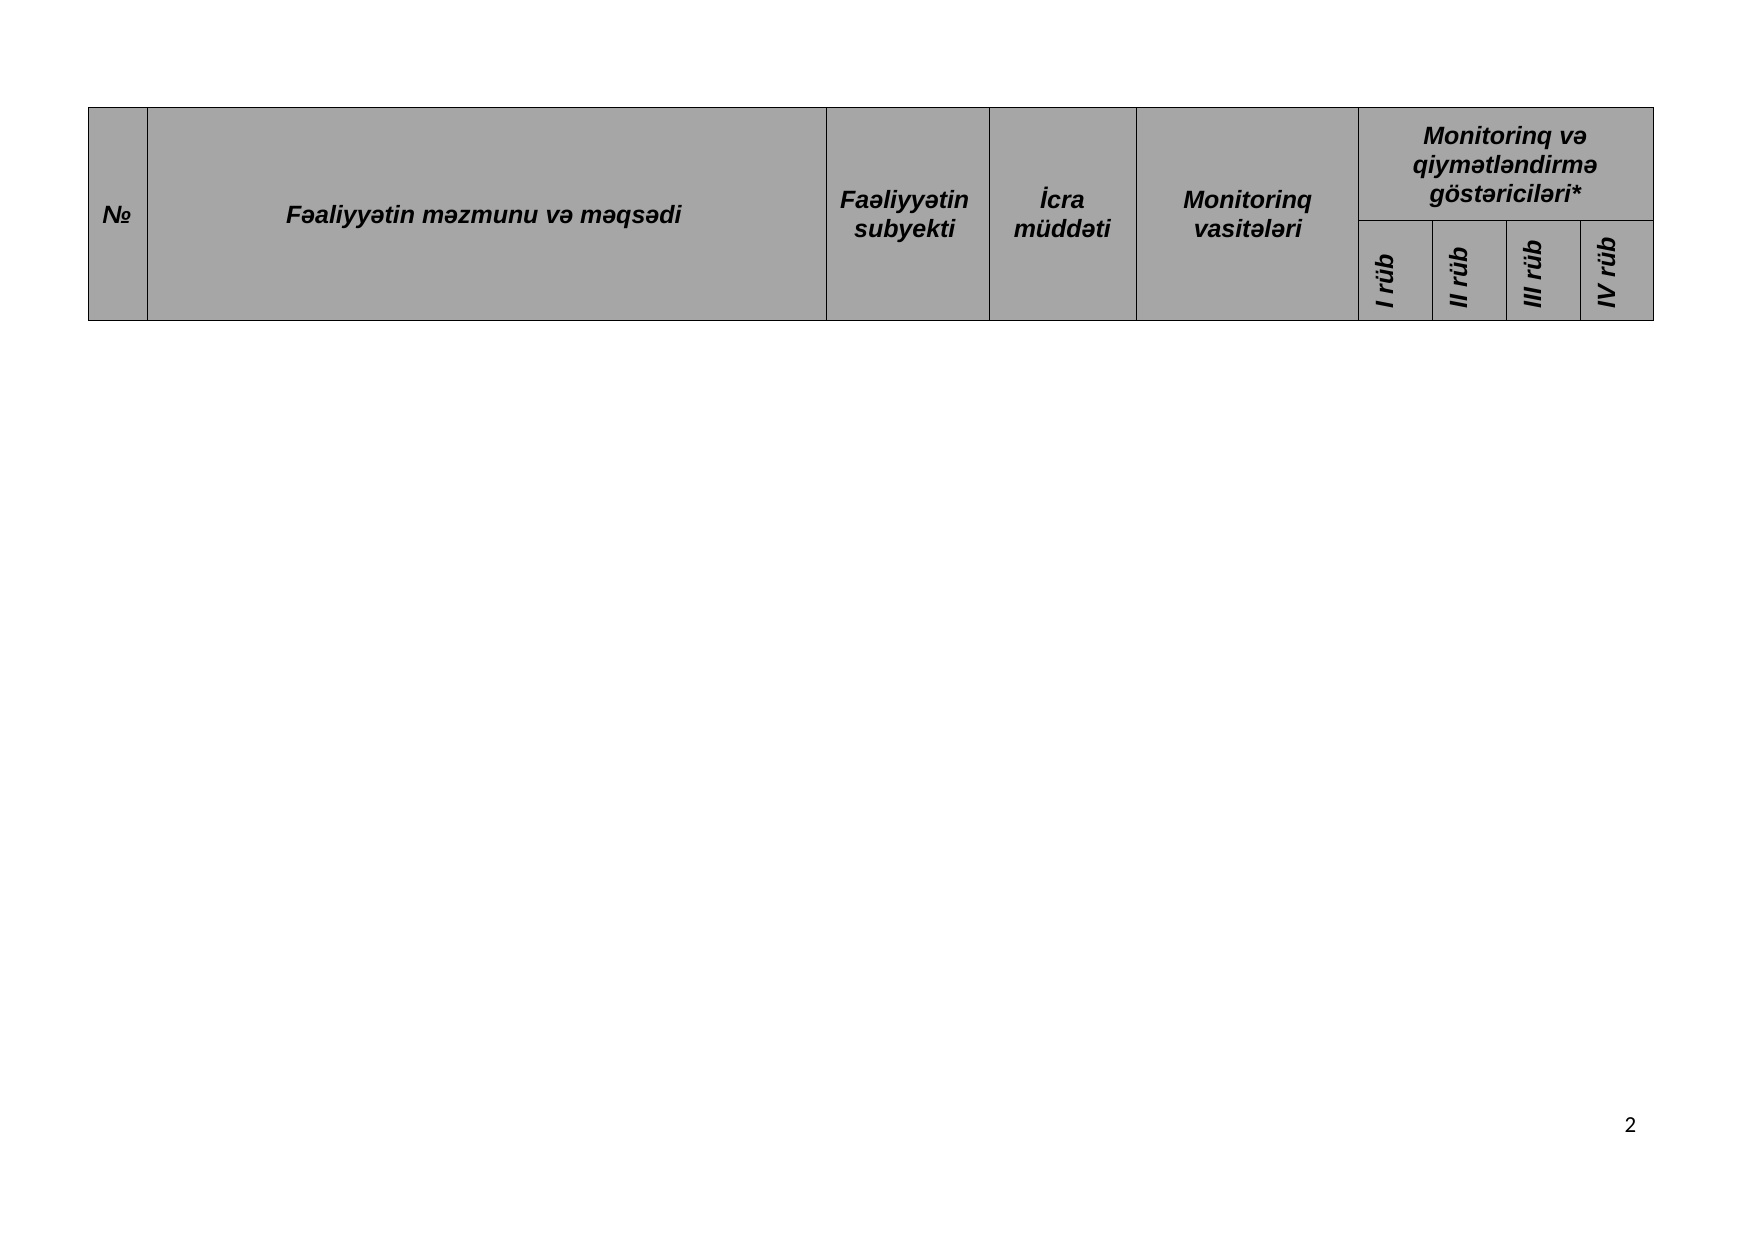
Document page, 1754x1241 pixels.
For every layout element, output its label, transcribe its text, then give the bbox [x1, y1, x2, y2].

table_cell II rüb [1433, 221, 1506, 320]
table_cell III rüb [1507, 221, 1580, 320]
table_header № [89, 108, 147, 320]
table_header İcra müddəti [990, 108, 1136, 320]
table_cell I rüb [1359, 221, 1432, 320]
table_header Monitorinq vasitələri [1137, 108, 1358, 320]
table_header Faəliyyətin subyekti [827, 108, 989, 320]
table_header Monitorinq və qiymətləndirmə göstəriciləri* [1359, 108, 1653, 220]
table_header Fəaliyyətin məzmunu və məqsədi [148, 108, 826, 320]
table_cell IV rüb [1581, 221, 1653, 320]
